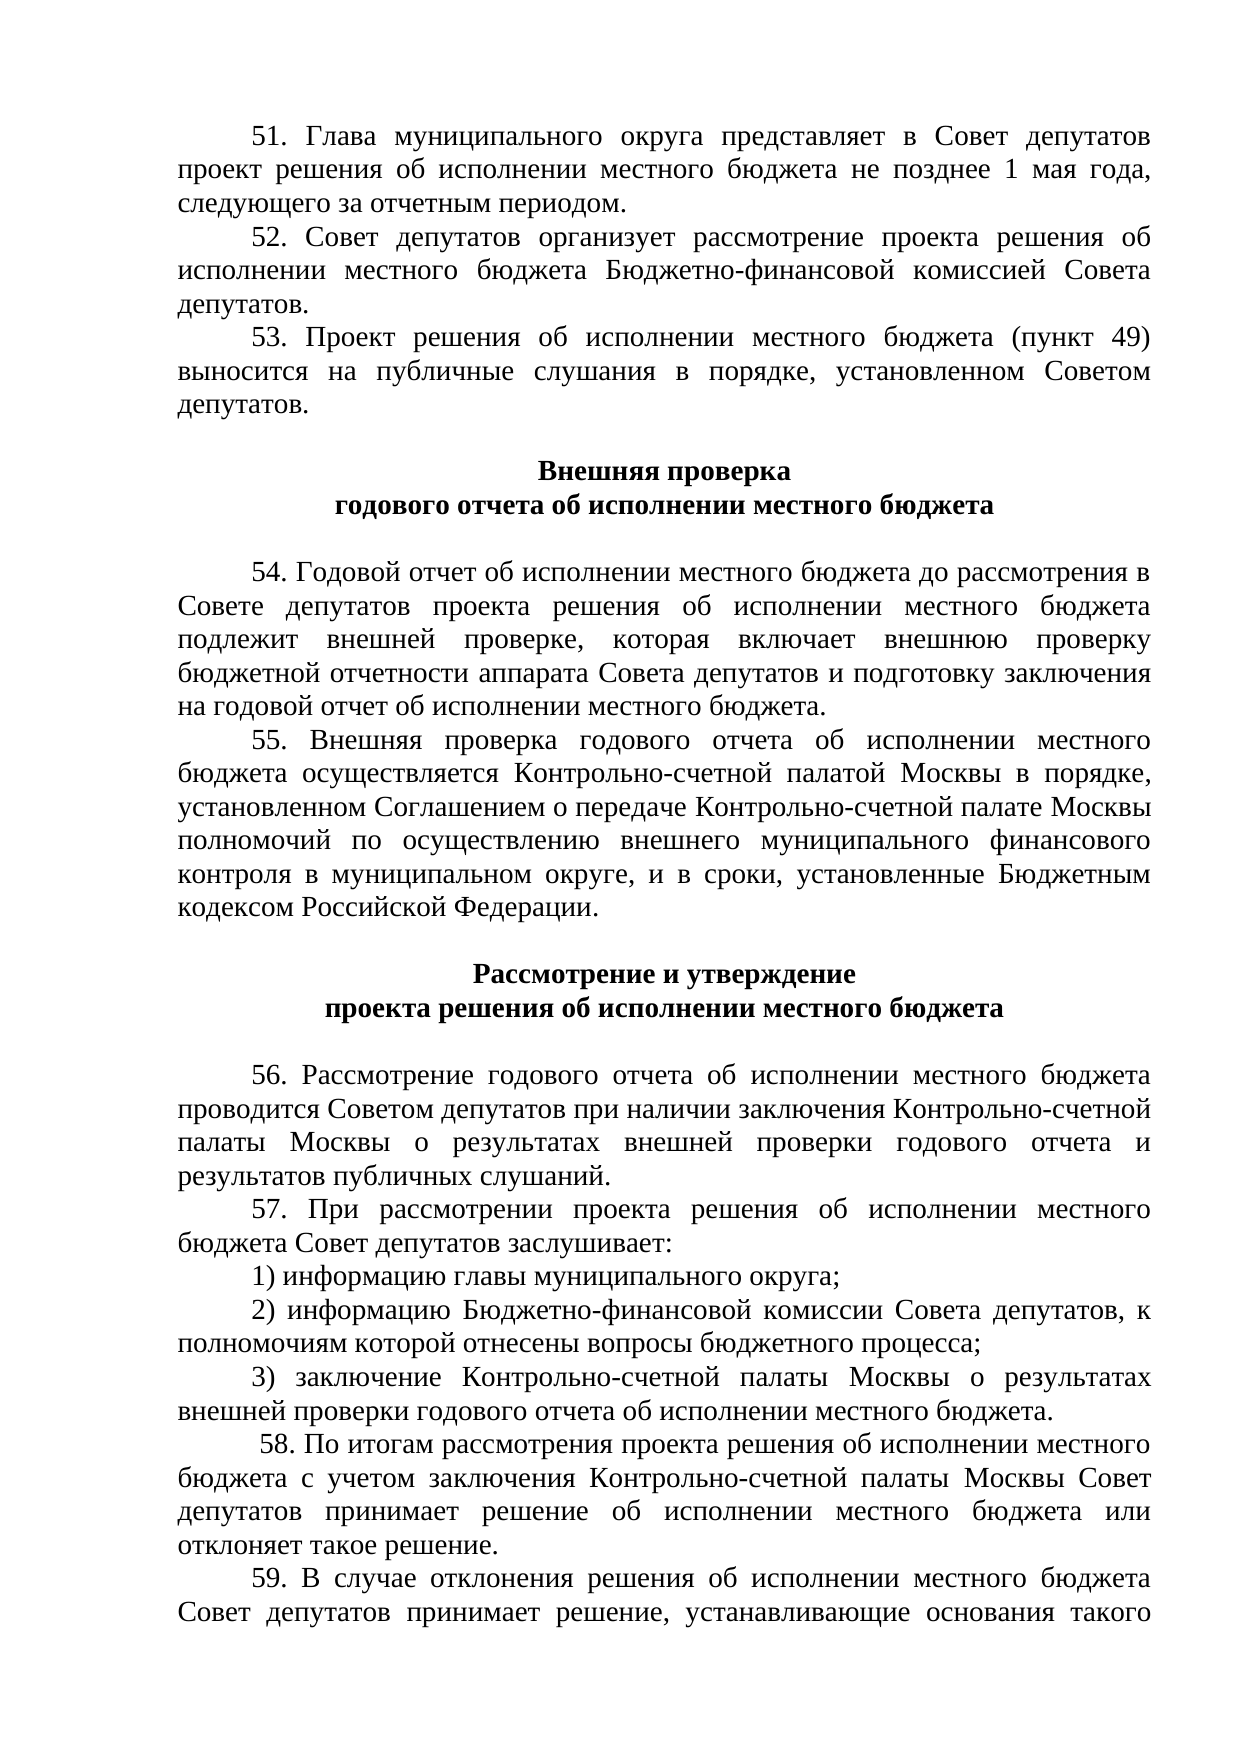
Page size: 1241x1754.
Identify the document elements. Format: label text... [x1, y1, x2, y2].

text 3) заключение Контрольно-счетной палаты Москвы о результатах внешней проверки годового отчета об исполнении местного бюджета. [177, 1359, 1152, 1426]
text 52. Совет депутатов организует рассмотрение проекта решения об исполнении местного бюджета Бюджетно-финансовой комиссией Совета депутатов. [177, 219, 1152, 319]
text Рассмотрение и утверждение [177, 957, 1152, 990]
text 51. Глава муниципального округа представляет в Совет депутатов проект решения об исполнении местного бюджета не позднее 1 мая года, следующего за отчетным периодом. [177, 118, 1152, 219]
text годового отчета об исполнении местного бюджета [177, 487, 1152, 521]
text 55. Внешняя проверка годового отчета об исполнении местного бюджета осуществляется Контрольно-счетной палатой Москвы в порядке, установленном Соглашением о передаче Контрольно-счетной палате Москвы полномочий по осуществлению внешнего муниципального финансового контроля в муниципальном округе, и в сроки, установленные Бюджетным кодексом Российской Федерации. [177, 722, 1152, 923]
text 53. Проект решения об исполнении местного бюджета (пункт 49) выносится на публичные слушания в порядке, установленном Советом депутатов. [177, 319, 1152, 420]
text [177, 1560, 1152, 1627]
text проекта решения об исполнении местного бюджета [177, 990, 1152, 1024]
text 56. Рассмотрение годового отчета об исполнении местного бюджета проводится Советом депутатов при наличии заключения Контрольно-счетной палаты Москвы о результатах внешней проверки годового отчета и результатов публичных слушаний. [177, 1057, 1152, 1191]
text Внешняя проверка [177, 453, 1152, 487]
text 54. Годовой отчет об исполнении местного бюджета до рассмотрения в Совете депутатов проекта решения об исполнении местного бюджета подлежит внешней проверке, которая включает внешнюю проверку бюджетной отчетности аппарата Совета депутатов и подготовку заключения на годовой отчет об исполнении местного бюджета. [177, 554, 1152, 722]
text 2) информацию Бюджетно-финансовой комиссии Совета депутатов, к полномочиям которой отнесены вопросы бюджетного процесса; [177, 1292, 1152, 1359]
text 58. По итогам рассмотрения проекта решения об исполнении местного бюджета с учетом заключения Контрольно-счетной палаты Москвы Совет депутатов принимает решение об исполнении местного бюджета или отклоняет такое решение. [177, 1426, 1152, 1560]
text 1) информацию главы муниципального округа; [177, 1258, 1152, 1292]
text 57. При рассмотрении проекта решения об исполнении местного бюджета Совет депутатов заслушивает: [177, 1191, 1152, 1258]
